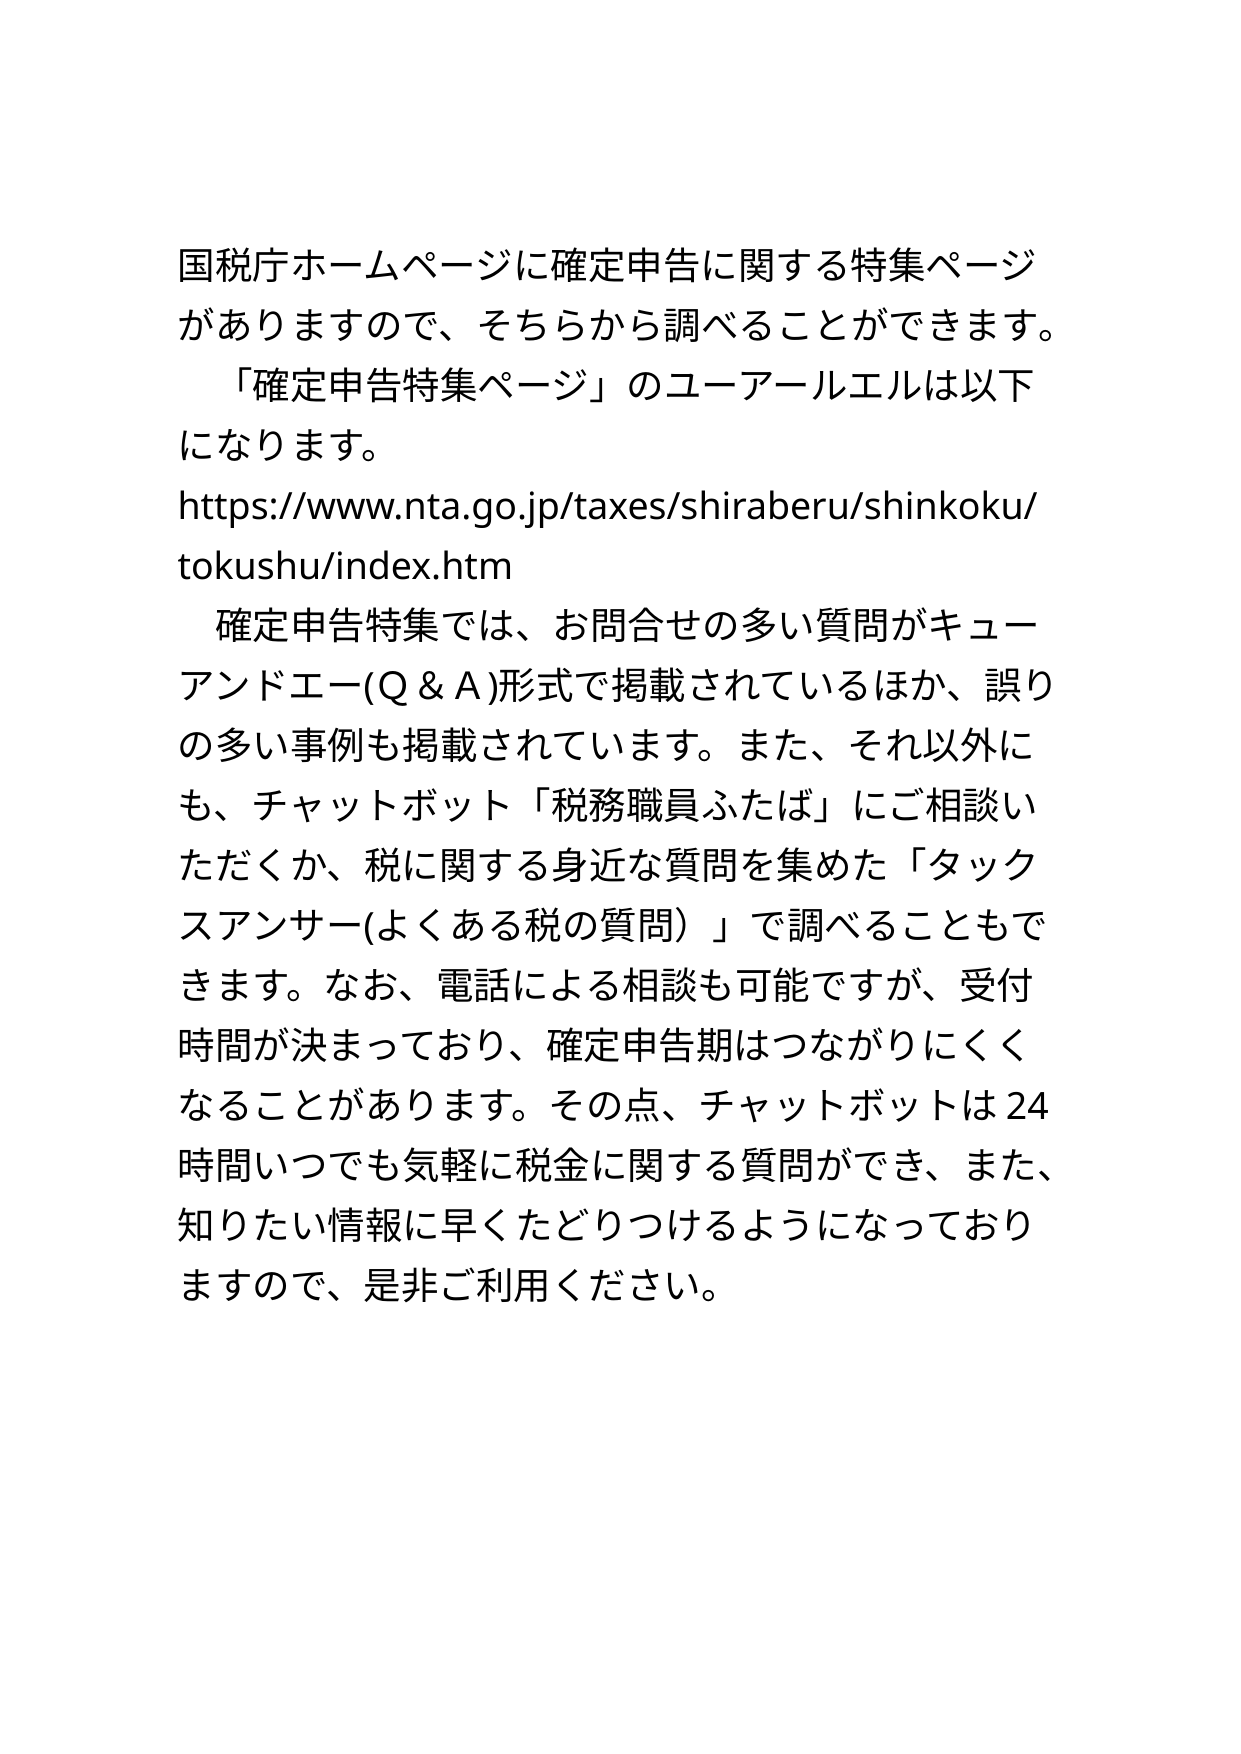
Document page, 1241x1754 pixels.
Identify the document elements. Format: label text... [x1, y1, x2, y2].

text https://www.nta.go.jp/taxes/shiraberu/shinkoku/tokushu/index.htm [177, 472, 1063, 592]
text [177, 232, 1063, 352]
text 確定申告特集では、お問合せの多い質問がキューアンドエー(Ｑ＆Ａ)形式で掲載されているほか、誤りの多い事例も掲載されています。また、それ以外にも、チャットボット「税務職員ふたば」にご相談いただくか、税に関する身近な質問を集めた「タックスアンサー(よくある税の質問）」で調べることもできます。なお、電話による相談も可能ですが、受付時間が決まっており、確定申告期はつながりにくくなることがあります。その点、チャットボットは24時間いつでも気軽に税金に関する質問ができ、また、知りたい情報に早くたどりつけるようになっておりますので、是非ご利用ください。 [177, 592, 1063, 1312]
text 「確定申告特集ページ」のユーアールエルは以下になります。 [177, 352, 1063, 472]
